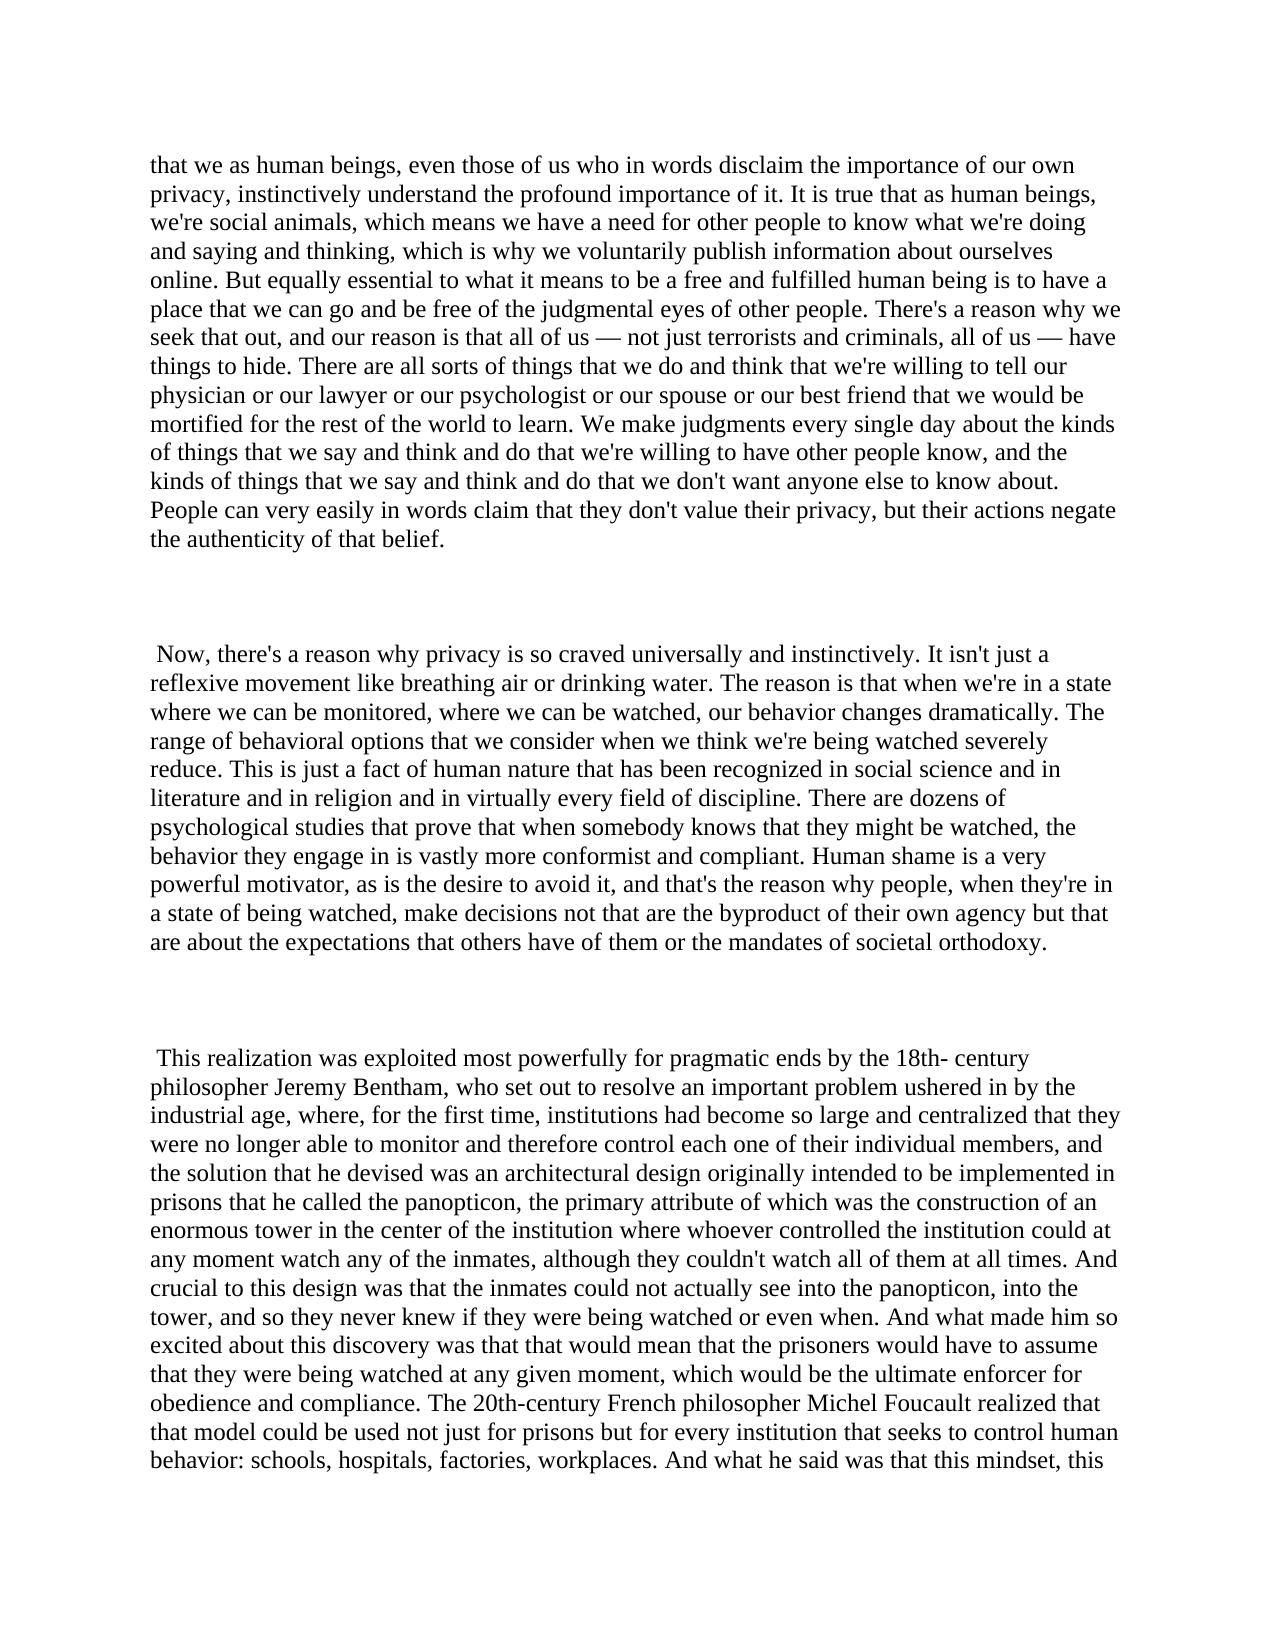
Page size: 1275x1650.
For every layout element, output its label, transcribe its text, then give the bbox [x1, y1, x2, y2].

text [150, 150, 1125, 552]
text Now, there's a reason why privacy is so craved universally and instinctively. It isn't just a reflexive movement like breathing air or drinking water. The reason is that when we're in a state where we can be monitored, where we can be watched, our behavior changes dramatically. The range of behavioral options that we consider when we think we're being watched severely reduce. This is just a fact of human nature that has been recognized in social science and in literature and in religion and in virtually every field of discipline. There are dozens of psychological studies that prove that when somebody knows that they might be watched, the behavior they engage in is vastly more conformist and compliant. Human shame is a very powerful motivator, as is the desire to avoid it, and that's the reason why people, when they're in a state of being watched, make decisions not that are the byproduct of their own agency but that are about the expectations that others have of them or the mandates of societal orthodoxy. [150, 639, 1125, 956]
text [150, 1043, 1125, 1474]
